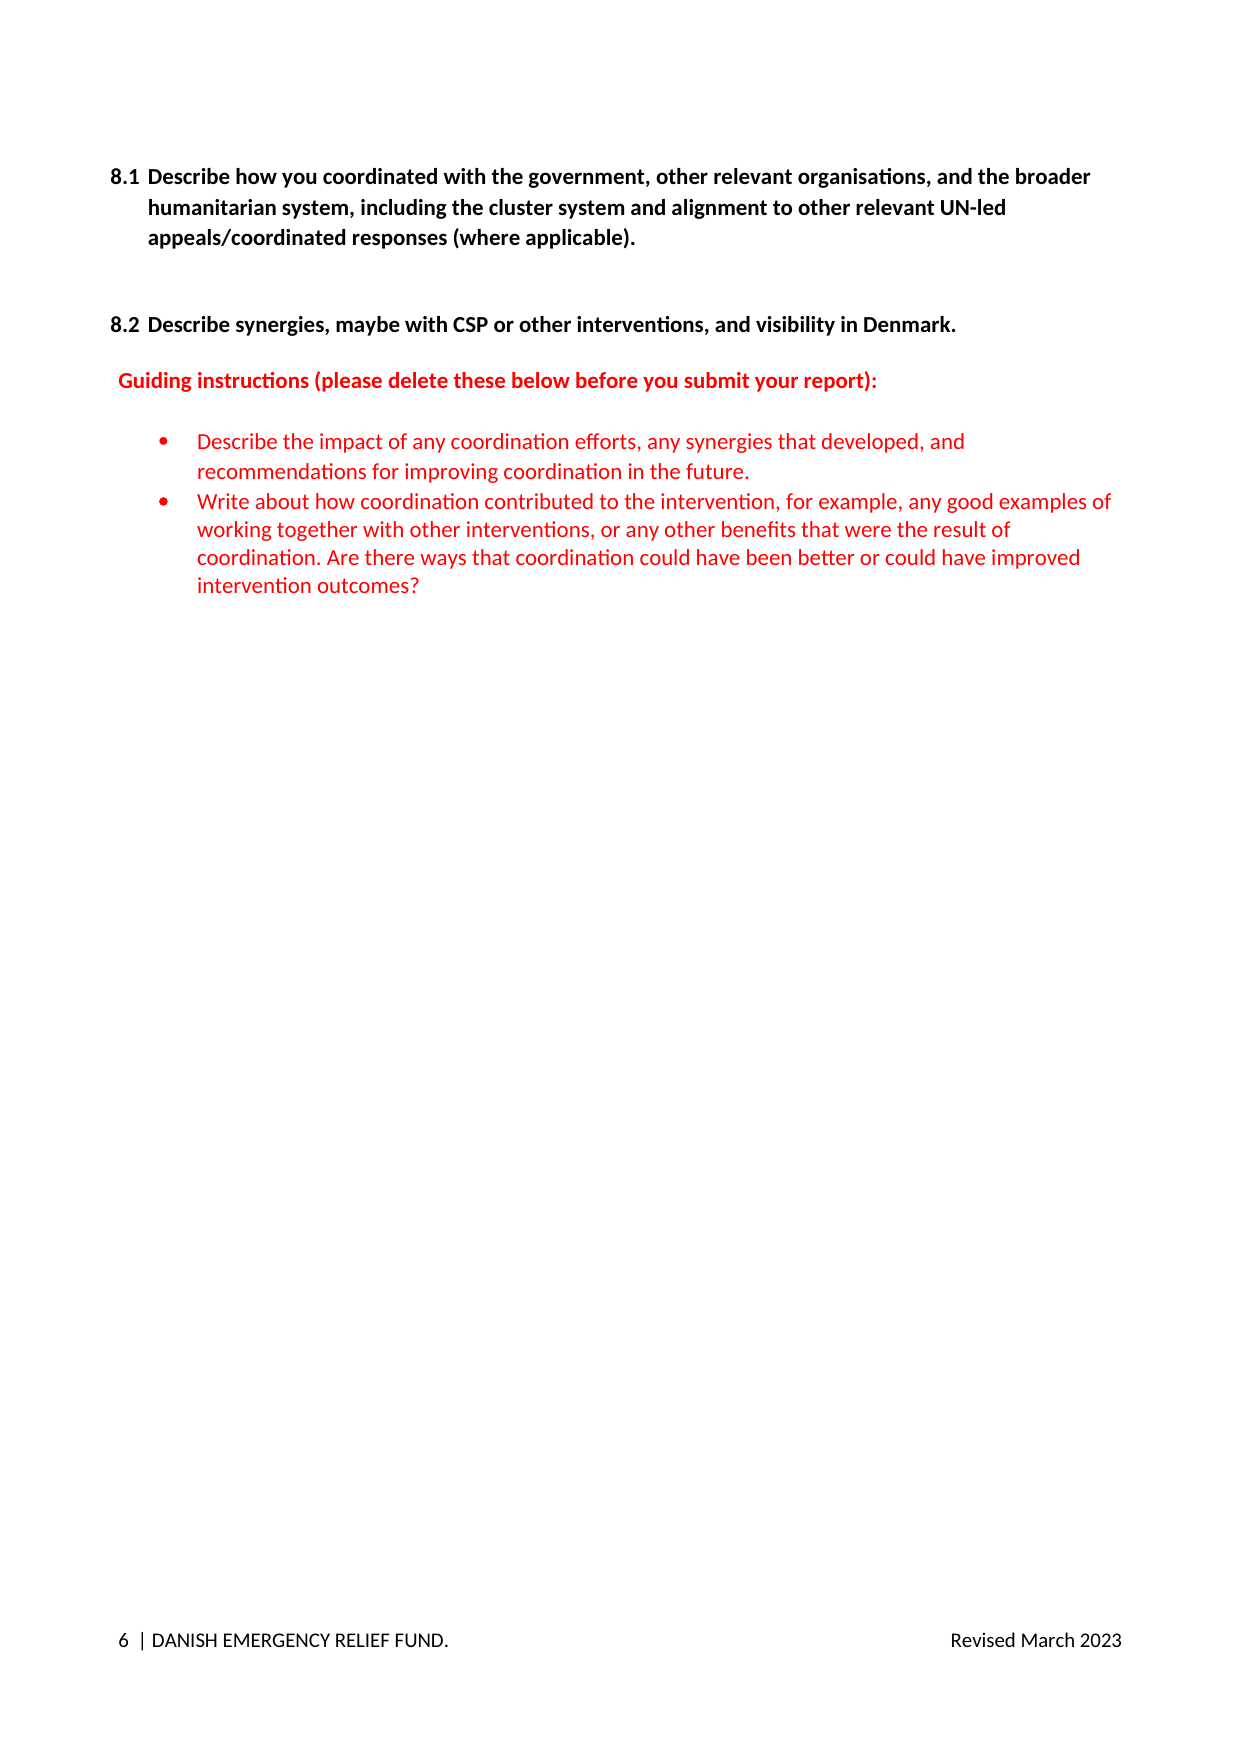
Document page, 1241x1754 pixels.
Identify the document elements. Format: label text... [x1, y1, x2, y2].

list Describe how you coordinated with the government, other relevant organisations, and the broader humanitarian system, including the cluster system and alignment to other relevant UN-led appeals/coordinated responses (where applicable). [110, 162, 1122, 251]
list Describe synergies, maybe with CSP or other interventions, and visibility in Denmark. [110, 310, 1122, 338]
list Write about how coordination contributed to the intervention, for example, any good examples of working together with other interventions, or any other benefits that were the result of coordination. Are there ways that coordination could have been better or could have improved intervention outcomes? [159, 487, 1122, 599]
list Describe the impact of any coordination efforts, any synergies that developed, and recommendations for improving coordination in the future. [159, 427, 1122, 485]
text Guiding instructions (please delete these below before you submit your report): [118, 366, 1122, 394]
